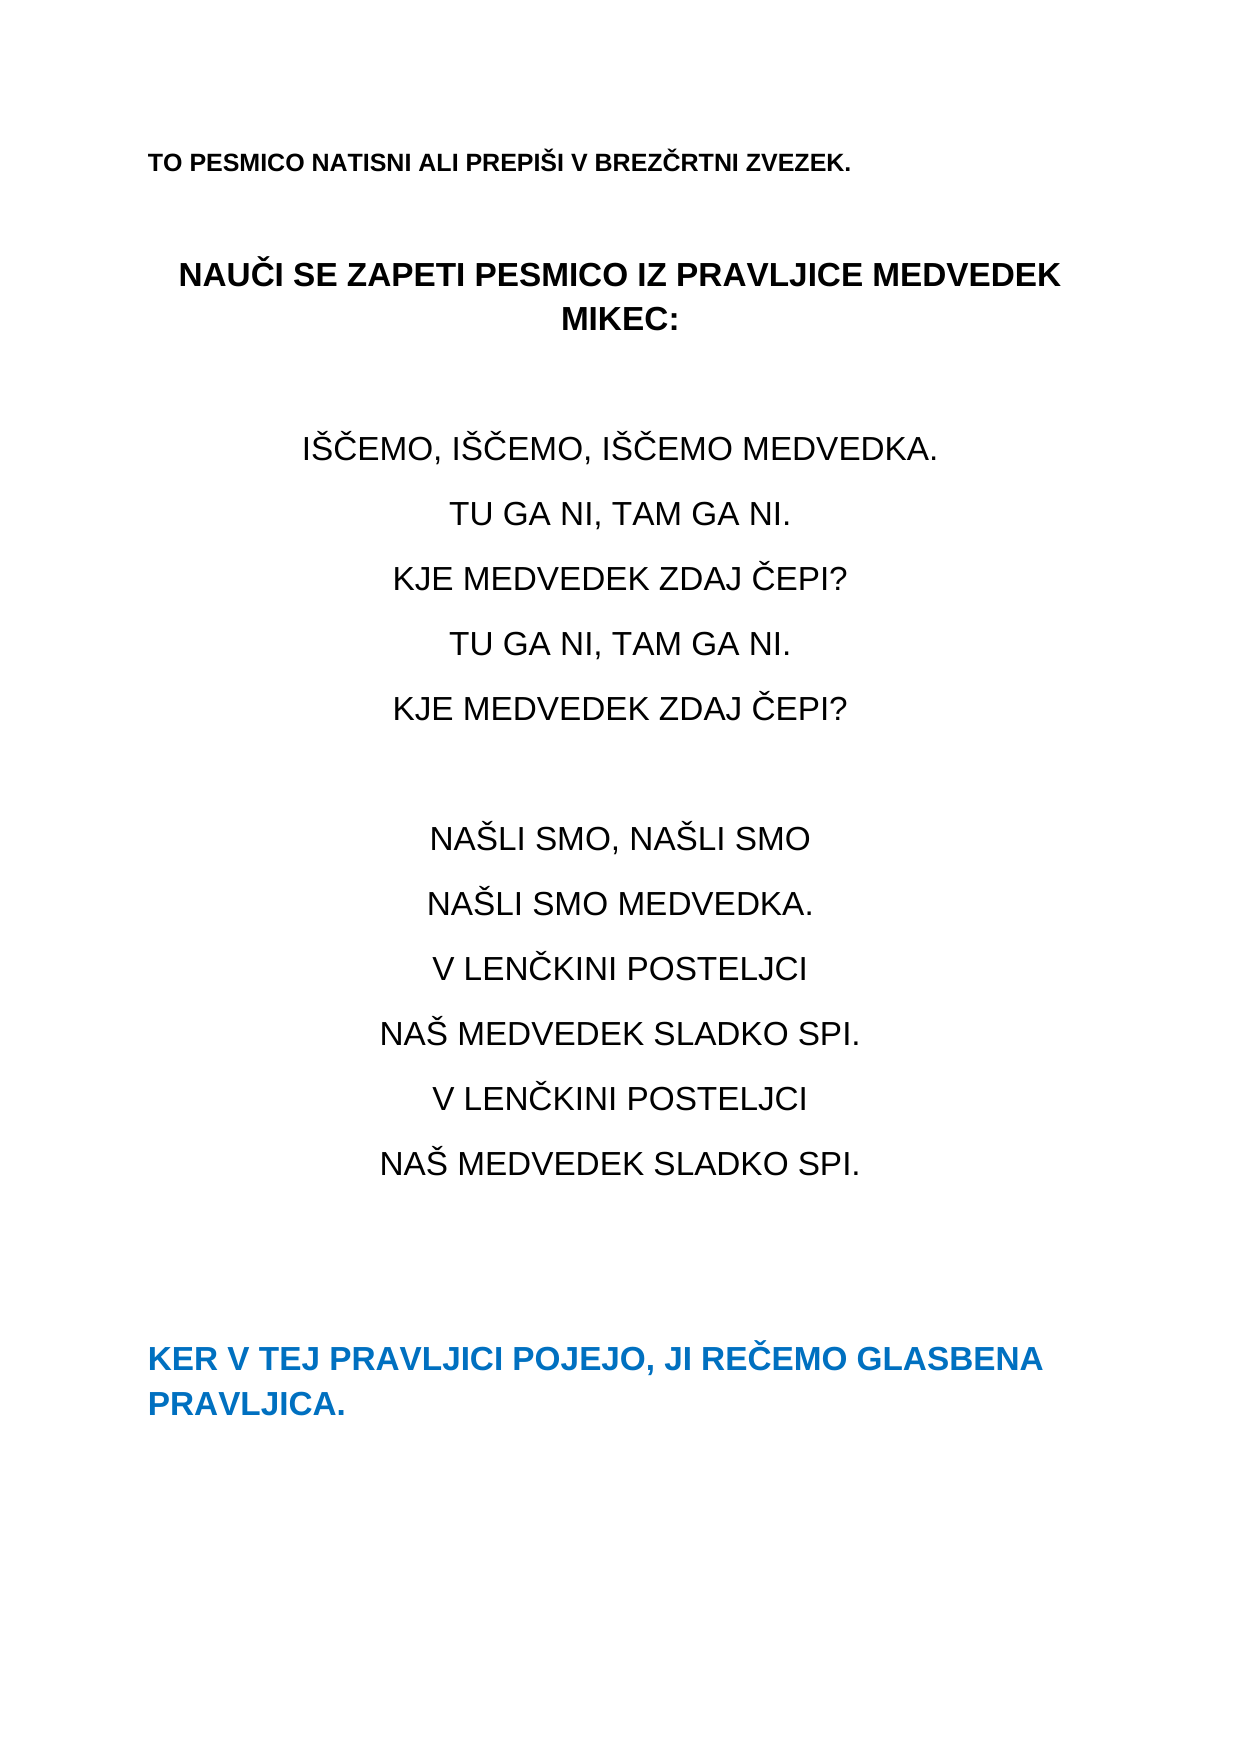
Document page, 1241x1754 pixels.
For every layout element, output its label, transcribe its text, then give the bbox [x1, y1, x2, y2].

text TU GA NI, TAM GA NI. [148, 494, 1093, 533]
text TO PESMICO NATISNI ALI PREPIŠI V BREZČRTNI ZVEZEK. [148, 148, 1093, 176]
text IŠČEMO, IŠČEMO, IŠČEMO MEDVEDKA. [148, 429, 1093, 468]
text KJE MEDVEDEK ZDAJ ČEPI? [148, 559, 1093, 598]
text V LENČKINI POSTELJCI [148, 949, 1093, 988]
text NAŠLI SMO, NAŠLI SMO [148, 819, 1093, 858]
text NAŠ MEDVEDEK SLADKO SPI. [148, 1144, 1093, 1183]
text KJE MEDVEDEK ZDAJ ČEPI? [148, 689, 1093, 728]
text V LENČKINI POSTELJCI [148, 1079, 1093, 1118]
text NAUČI SE ZAPETI PESMICO IZ PRAVLJICE MEDVEDEK MIKEC: [148, 255, 1093, 338]
text KER V TEJ PRAVLJICI POJEJO, JI REČEMO GLASBENA PRAVLJICA. [148, 1339, 1093, 1422]
text TU GA NI, TAM GA NI. [148, 624, 1093, 663]
text NAŠ MEDVEDEK SLADKO SPI. [148, 1014, 1093, 1053]
text NAŠLI SMO MEDVEDKA. [148, 884, 1093, 923]
